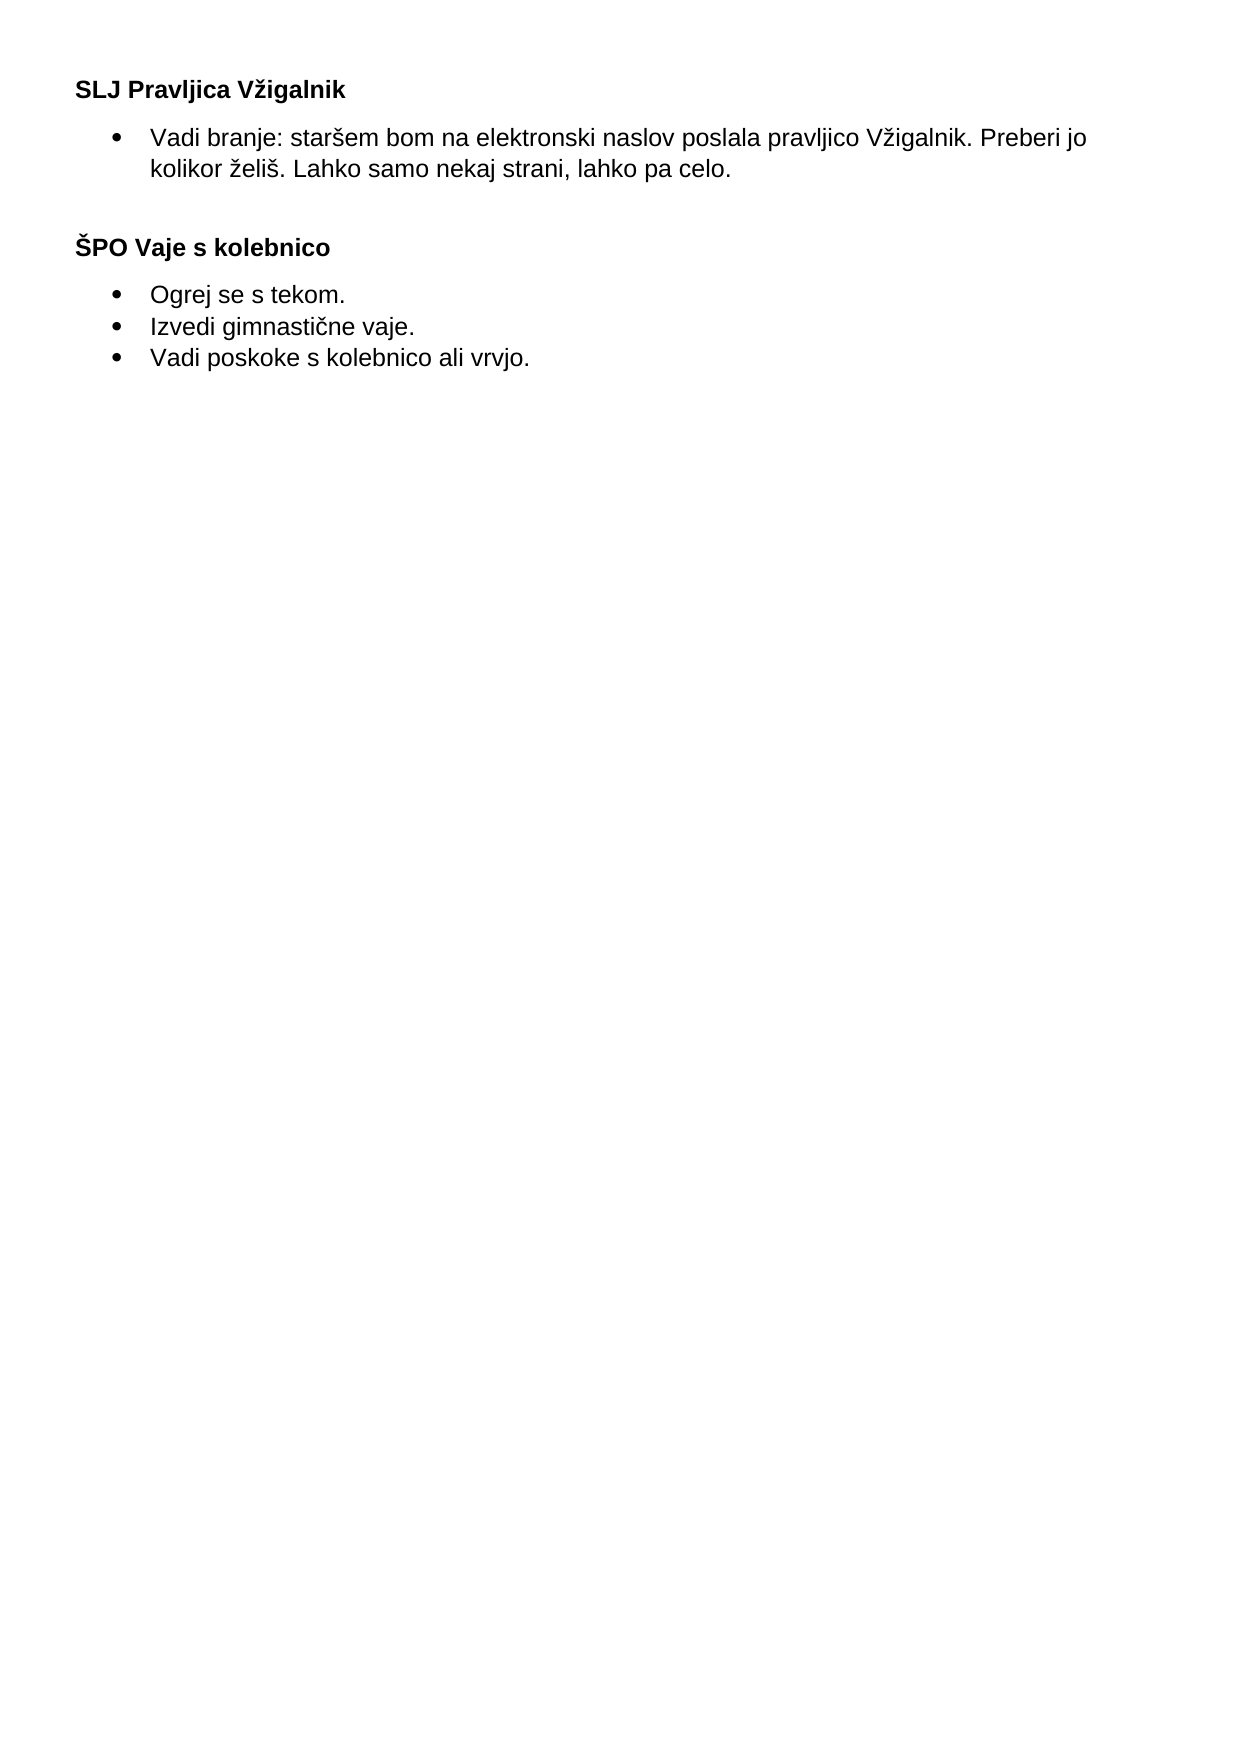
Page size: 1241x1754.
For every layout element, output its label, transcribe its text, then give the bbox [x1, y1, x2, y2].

text ŠPO Vaje s kolebnico [75, 233, 1165, 261]
list Izvedi gimnastične vaje. [112, 311, 1165, 340]
list Ogrej se s tekom. [112, 280, 1165, 309]
list Vadi poskoke s kolebnico ali vrvjo. [112, 343, 1165, 371]
text SLJ Pravljica Vžigalnik [75, 75, 1165, 104]
list Vadi branje: staršem bom na elektronski naslov poslala pravljico Vžigalnik. Preberi jo kolikor želiš. Lahko samo nekaj strani, lahko pa celo. [112, 123, 1165, 183]
